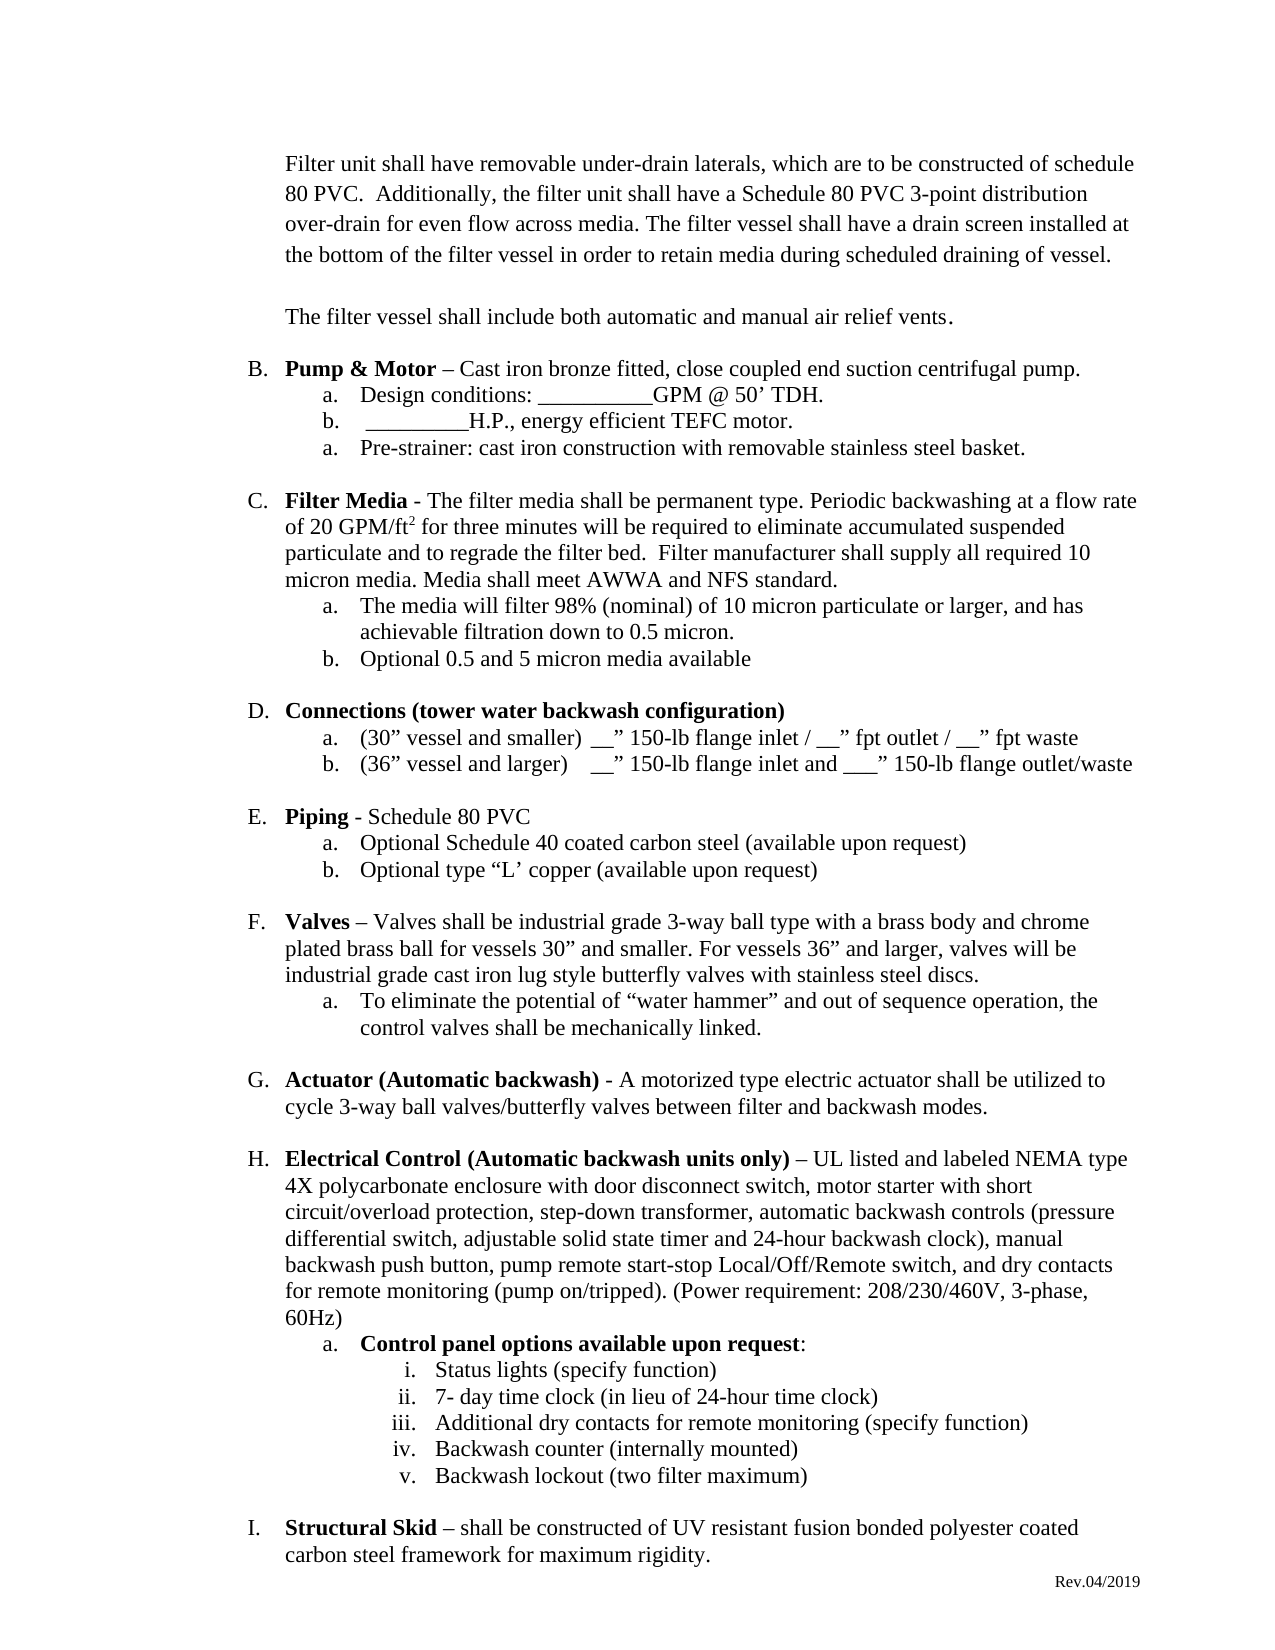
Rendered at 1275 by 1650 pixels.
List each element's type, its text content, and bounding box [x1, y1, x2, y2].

list Pump & Motor – Cast iron bronze fitted, close coupled end suction centrifugal pump. [247, 355, 1140, 381]
list Optional Schedule 40 coated carbon steel (available upon request) [322, 829, 1140, 856]
list Piping - Schedule 80 PVC [247, 803, 1140, 829]
list Electrical Control (Automatic backwash units only) – UL listed and labeled NEMA type 4X polycarbonate enclosure with door disconnect switch, motor starter with short circuit/overload protection, step-down transformer, automatic backwash controls (pressure differential switch, adjustable solid state timer and 24-hour backwash clock), manual backwash push button, pump remote start-stop Local/Off/Remote switch, and dry contacts for remote monitoring (pump on/tripped). (Power requirement: 208/230/460V, 3-phase, 60Hz) [247, 1146, 1140, 1330]
list Filter Media - The filter media shall be permanent type. Periodic backwashing at a flow rate of 20 GPM/ft2 for three minutes will be required to eliminate accumulated suspended particulate and to regrade the filter bed. Filter manufacturer shall supply all required 10 micron media. Media shall meet AWWA and NFS standard. [247, 487, 1140, 592]
list Structural Skid – shall be constructed of UV resistant fusion bonded polyester coated carbon steel framework for maximum rigidity. [247, 1514, 1140, 1567]
list Backwash counter (internally mounted) [416, 1435, 1140, 1462]
list (30” vessel and smaller) __” 150-lb flange inlet / __” fpt outlet / __” fpt waste [322, 724, 1140, 750]
list Control panel options available upon request: [322, 1330, 1140, 1356]
list Additional dry contacts for remote monitoring (specify function) [416, 1409, 1140, 1435]
list Optional type “L’ copper (available upon request) [322, 856, 1140, 882]
list The filter vessel shall include both automatic and manual air relief vents. [285, 301, 1140, 330]
list 7- day time clock (in lieu of 24-hour time clock) [416, 1383, 1140, 1409]
list Status lights (specify function) [416, 1356, 1140, 1383]
list (36” vessel and larger) __” 150-lb flange inlet and ___” 150-lb flange outlet/waste [322, 750, 1140, 777]
list To eliminate the potential of “water hammer” and out of sequence operation, the control valves shall be mechanically linked. [322, 987, 1140, 1040]
list Design conditions: __________GPM @ 50’ TDH. [322, 381, 1140, 408]
list Valves – Valves shall be industrial grade 3-way ball type with a brass body and chrome plated brass ball for vessels 30” and smaller. For vessels 36” and larger, valves will be industrial grade cast iron lug style butterfly valves with stainless steel discs. [247, 908, 1140, 987]
list Filter unit shall have removable under-drain laterals, which are to be constructed of schedule 80 PVC. Additionally, the filter unit shall have a Schedule 80 PVC 3-point distribution over-drain for even flow across media. The filter vessel shall have a drain screen installed at the bottom of the filter vessel in order to retain media during scheduled draining of vessel. [285, 150, 1140, 267]
list Pre-strainer: cast iron construction with removable stainless steel basket. [322, 434, 1140, 460]
list Connections (tower water backwash configuration) [247, 697, 1140, 724]
list _________H.P., energy efficient TEFC motor. [322, 408, 1140, 434]
list Actuator (Automatic backwash) - A motorized type electric actuator shall be utilized to cycle 3-way ball valves/butterfly valves between filter and backwash modes. [247, 1066, 1140, 1119]
list Optional 0.5 and 5 micron media available [322, 645, 1140, 671]
list Backwash lockout (two filter maximum) [416, 1462, 1140, 1488]
list The media will filter 98% (nominal) of 10 micron particulate or larger, and has achievable filtration down to 0.5 micron. [322, 592, 1140, 645]
